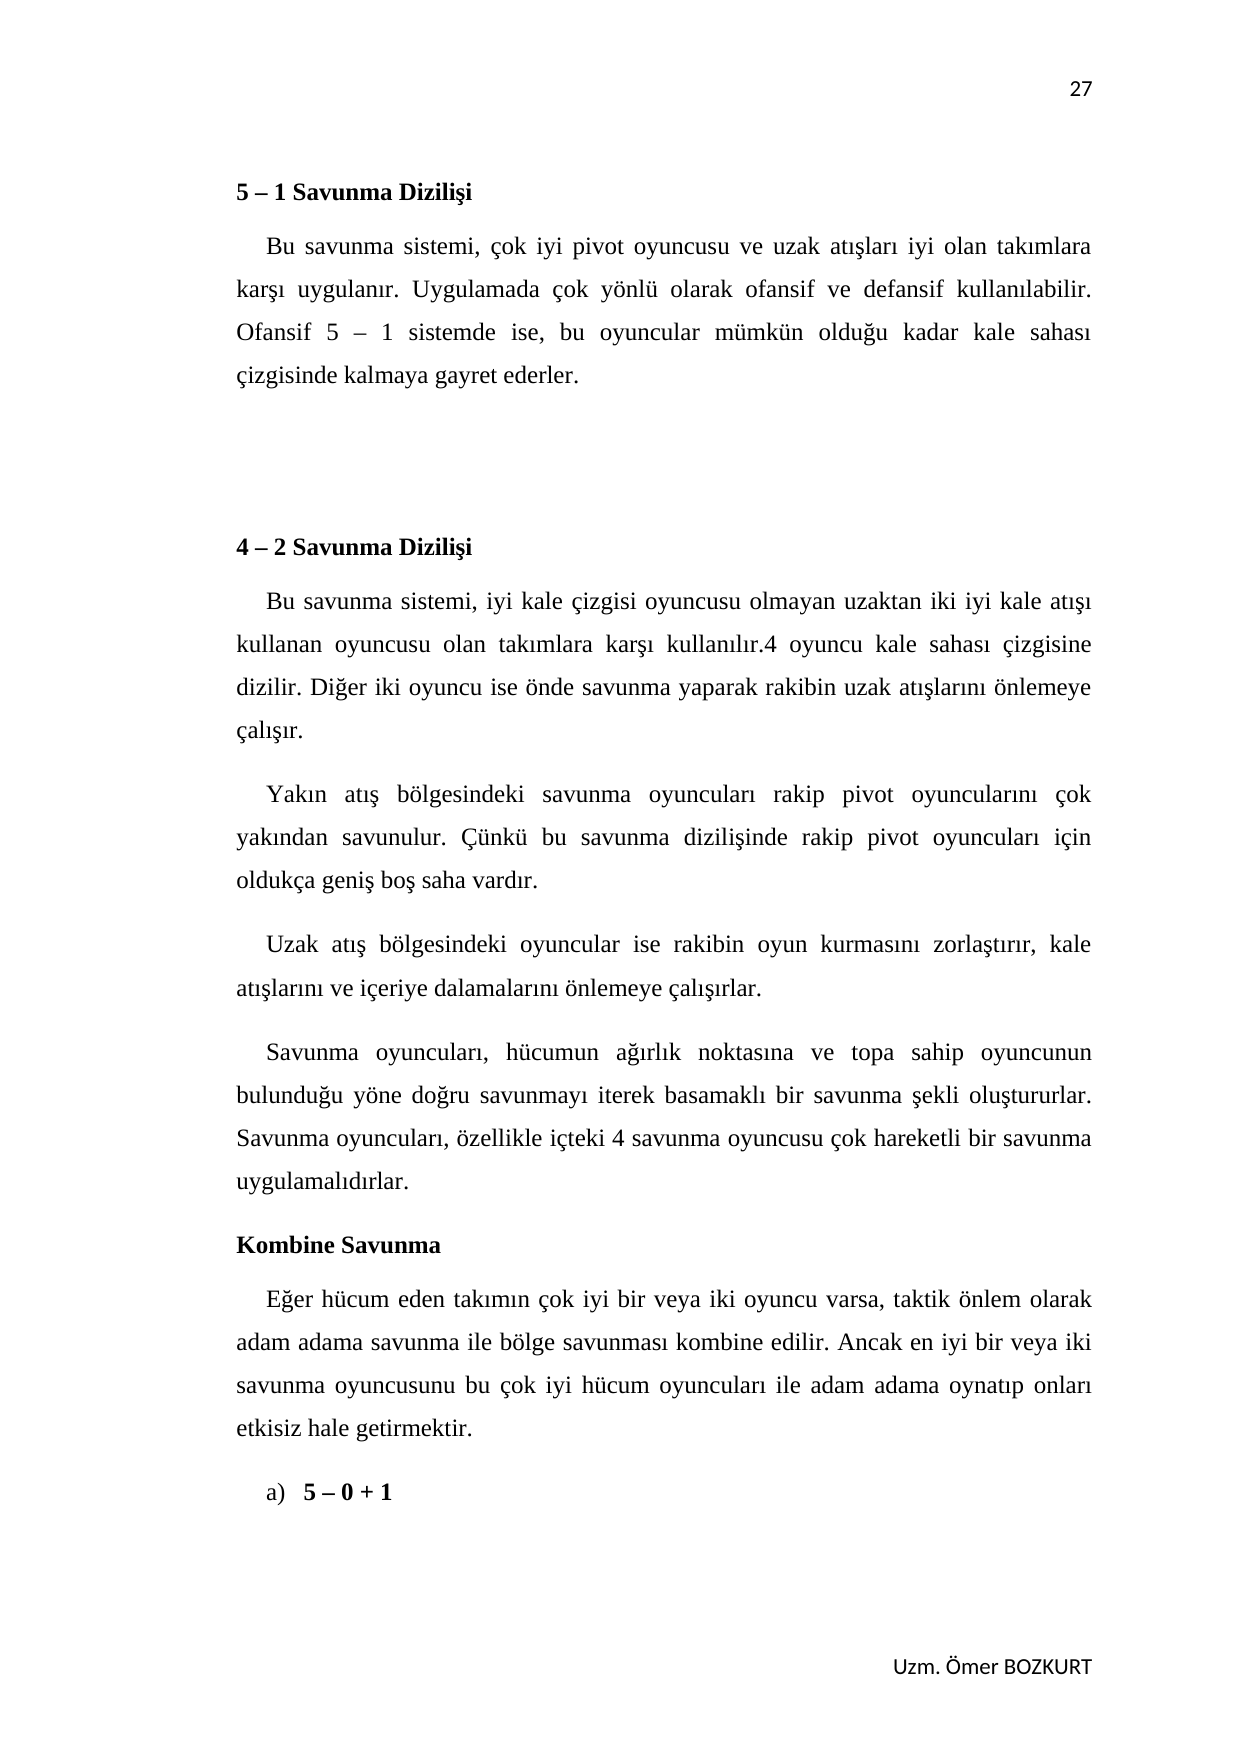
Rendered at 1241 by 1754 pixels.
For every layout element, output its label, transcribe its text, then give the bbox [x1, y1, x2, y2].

text Savunma oyuncuları, hücumun ağırlık noktasına ve topa sahip oyuncunun bulunduğu yöne doğru savunmayı iterek basamaklı bir savunma şekli oluştururlar. Savunma oyuncuları, özellikle içteki 4 savunma oyuncusu çok hareketli bir savunma uygulamalıdırlar. [236, 1037, 1092, 1195]
text 5 – 1 Savunma Dizilişi [236, 177, 1092, 206]
list 5 – 0 + 1 [266, 1477, 1092, 1506]
text Bu savunma sistemi, iyi kale çizgisi oyuncusu olmayan uzaktan iki iyi kale atışı kullanan oyuncusu olan takımlara karşı kullanılır.4 oyuncu kale sahası çizgisine dizilir. Diğer iki oyuncu ise önde savunma yaparak rakibin uzak atışlarını önlemeye çalışır. [236, 586, 1092, 744]
text Eğer hücum eden takımın çok iyi bir veya iki oyuncu varsa, taktik önlem olarak adam adama savunma ile bölge savunması kombine edilir. Ancak en iyi bir veya iki savunma oyuncusunu bu çok iyi hücum oyuncuları ile adam adama oynatıp onları etkisiz hale getirmektir. [236, 1284, 1092, 1442]
text Kombine Savunma [236, 1230, 1092, 1259]
text 4 – 2 Savunma Dizilişi [236, 532, 1092, 561]
text Uzak atış bölgesindeki oyuncular ise rakibin oyun kurmasını zorlaştırır, kale atışlarını ve içeriye dalamalarını önlemeye çalışırlar. [236, 929, 1092, 1001]
text Bu savunma sistemi, çok iyi pivot oyuncusu ve uzak atışları iyi olan takımlara karşı uygulanır. Uygulamada çok yönlü olarak ofansif ve defansif kullanılabilir. Ofansif 5 – 1 sistemde ise, bu oyuncular mümkün olduğu kadar kale sahası çizgisinde kalmaya gayret ederler. [236, 231, 1092, 389]
text Yakın atış bölgesindeki savunma oyuncuları rakip pivot oyuncularını çok yakından savunulur. Çünkü bu savunma dizilişinde rakip pivot oyuncuları için oldukça geniş boş saha vardır. [236, 779, 1092, 894]
